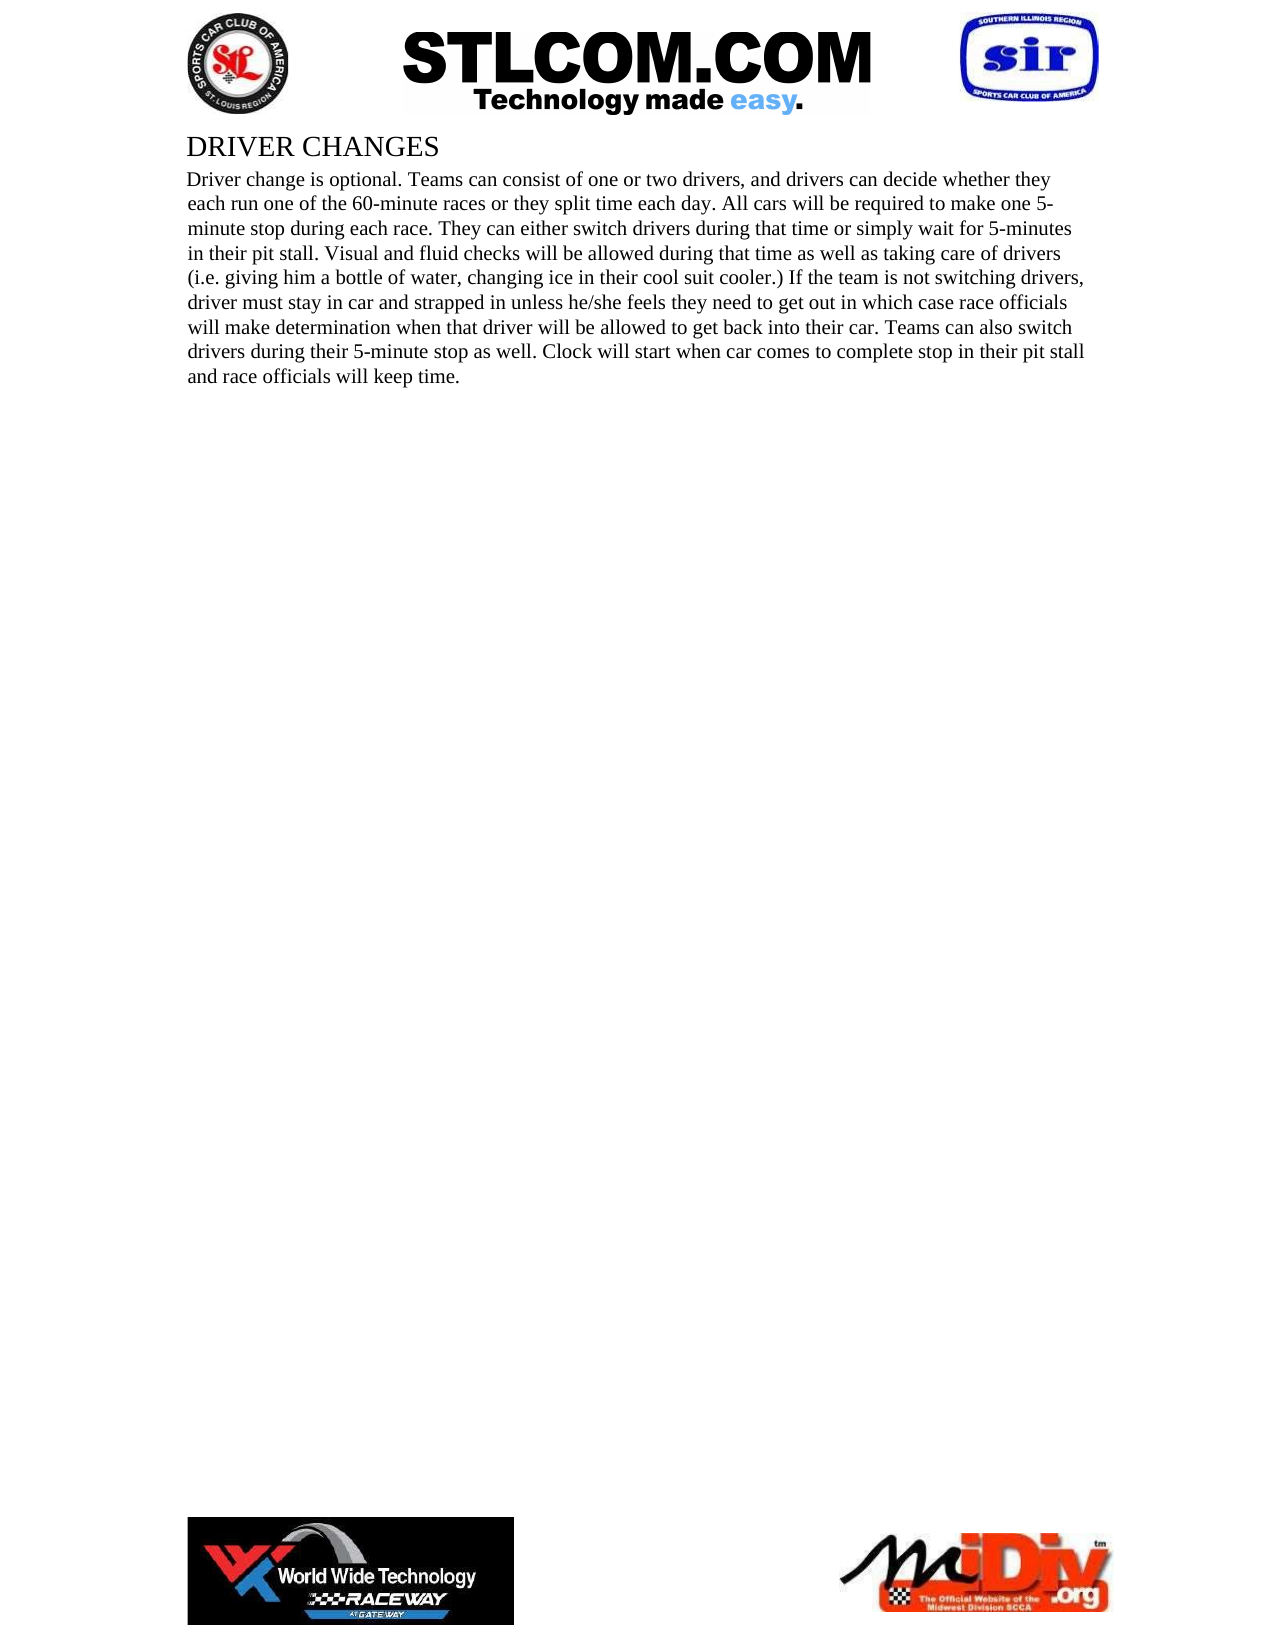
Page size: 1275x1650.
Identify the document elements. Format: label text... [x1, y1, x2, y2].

picture [187, 1517, 514, 1625]
subtitle DRIVER CHANGES [186, 129, 1086, 163]
picture [839, 1533, 1114, 1612]
picture [403, 32, 871, 115]
text Driver change is optional. Teams can consist of one or two drivers, and drivers can decide whether they each run one of the 60-minute races or they split time each day. All cars will be required to make one 5-minute stop during each race. They can either switch drivers during that time or simply wait for 5-minutes in their pit stall. Visual and fluid checks will be allowed during that time as well as taking care of drivers (i.e. giving him a bottle of water, changing ice in their cool suit cooler.) If the team is not switching drivers, driver must stay in car and strapped in unless he/she feels they need to get out in which case race officials will make determination when that driver will be allowed to get back into their car. Teams can also switch drivers during their 5-minute stop as well. Clock will start when car comes to complete stop in their pit stall and race officials will keep time. [186, 166, 1086, 388]
picture [959, 12, 1099, 102]
picture [187, 13, 289, 114]
